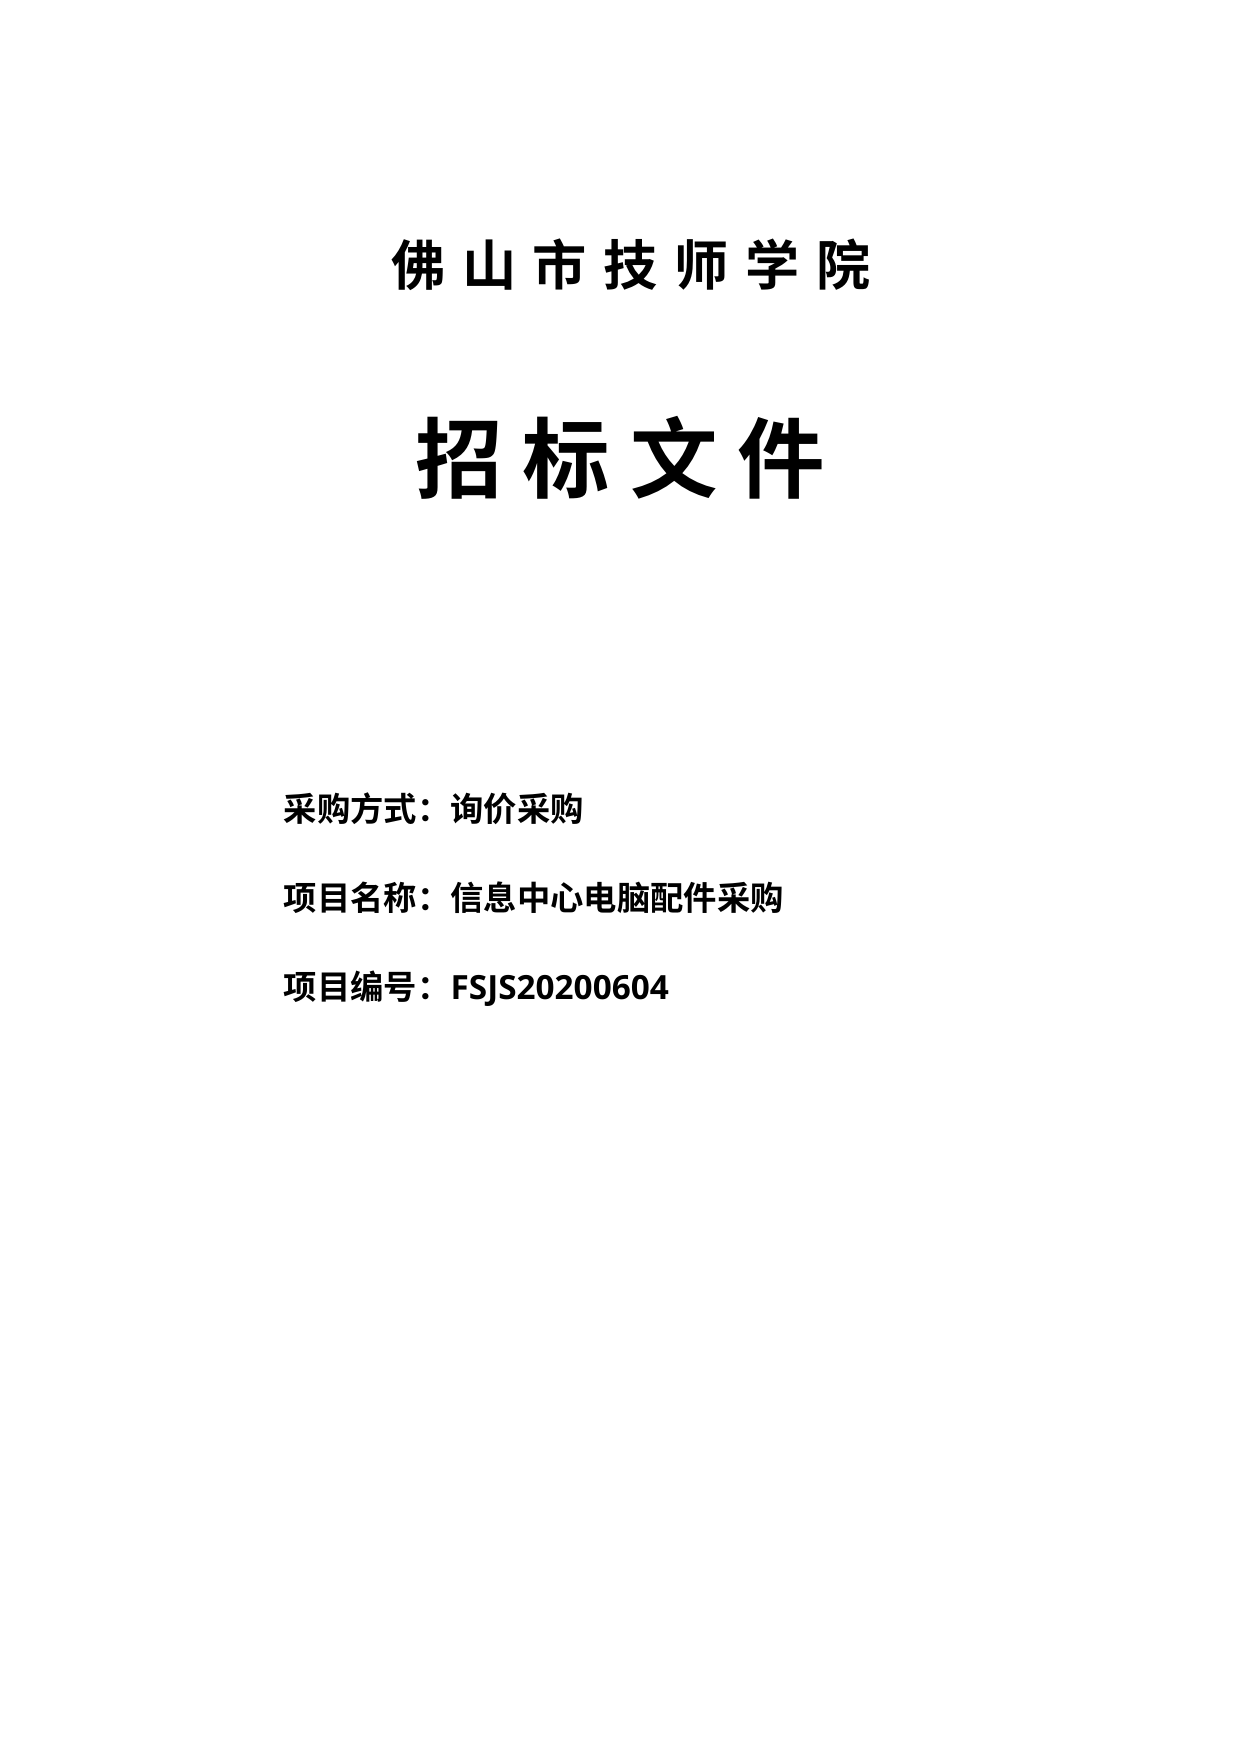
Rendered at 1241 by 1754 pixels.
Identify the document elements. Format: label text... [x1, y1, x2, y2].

text 项目编号：FSJS20200604 [118, 953, 1122, 1018]
text 佛山市技师学院 [139, 223, 1122, 301]
text 项目名称：信息中心电脑配件采购 [118, 864, 1122, 929]
text 采购方式：询价采购 [118, 775, 1122, 840]
text 招 标 文 件 [118, 388, 1122, 518]
